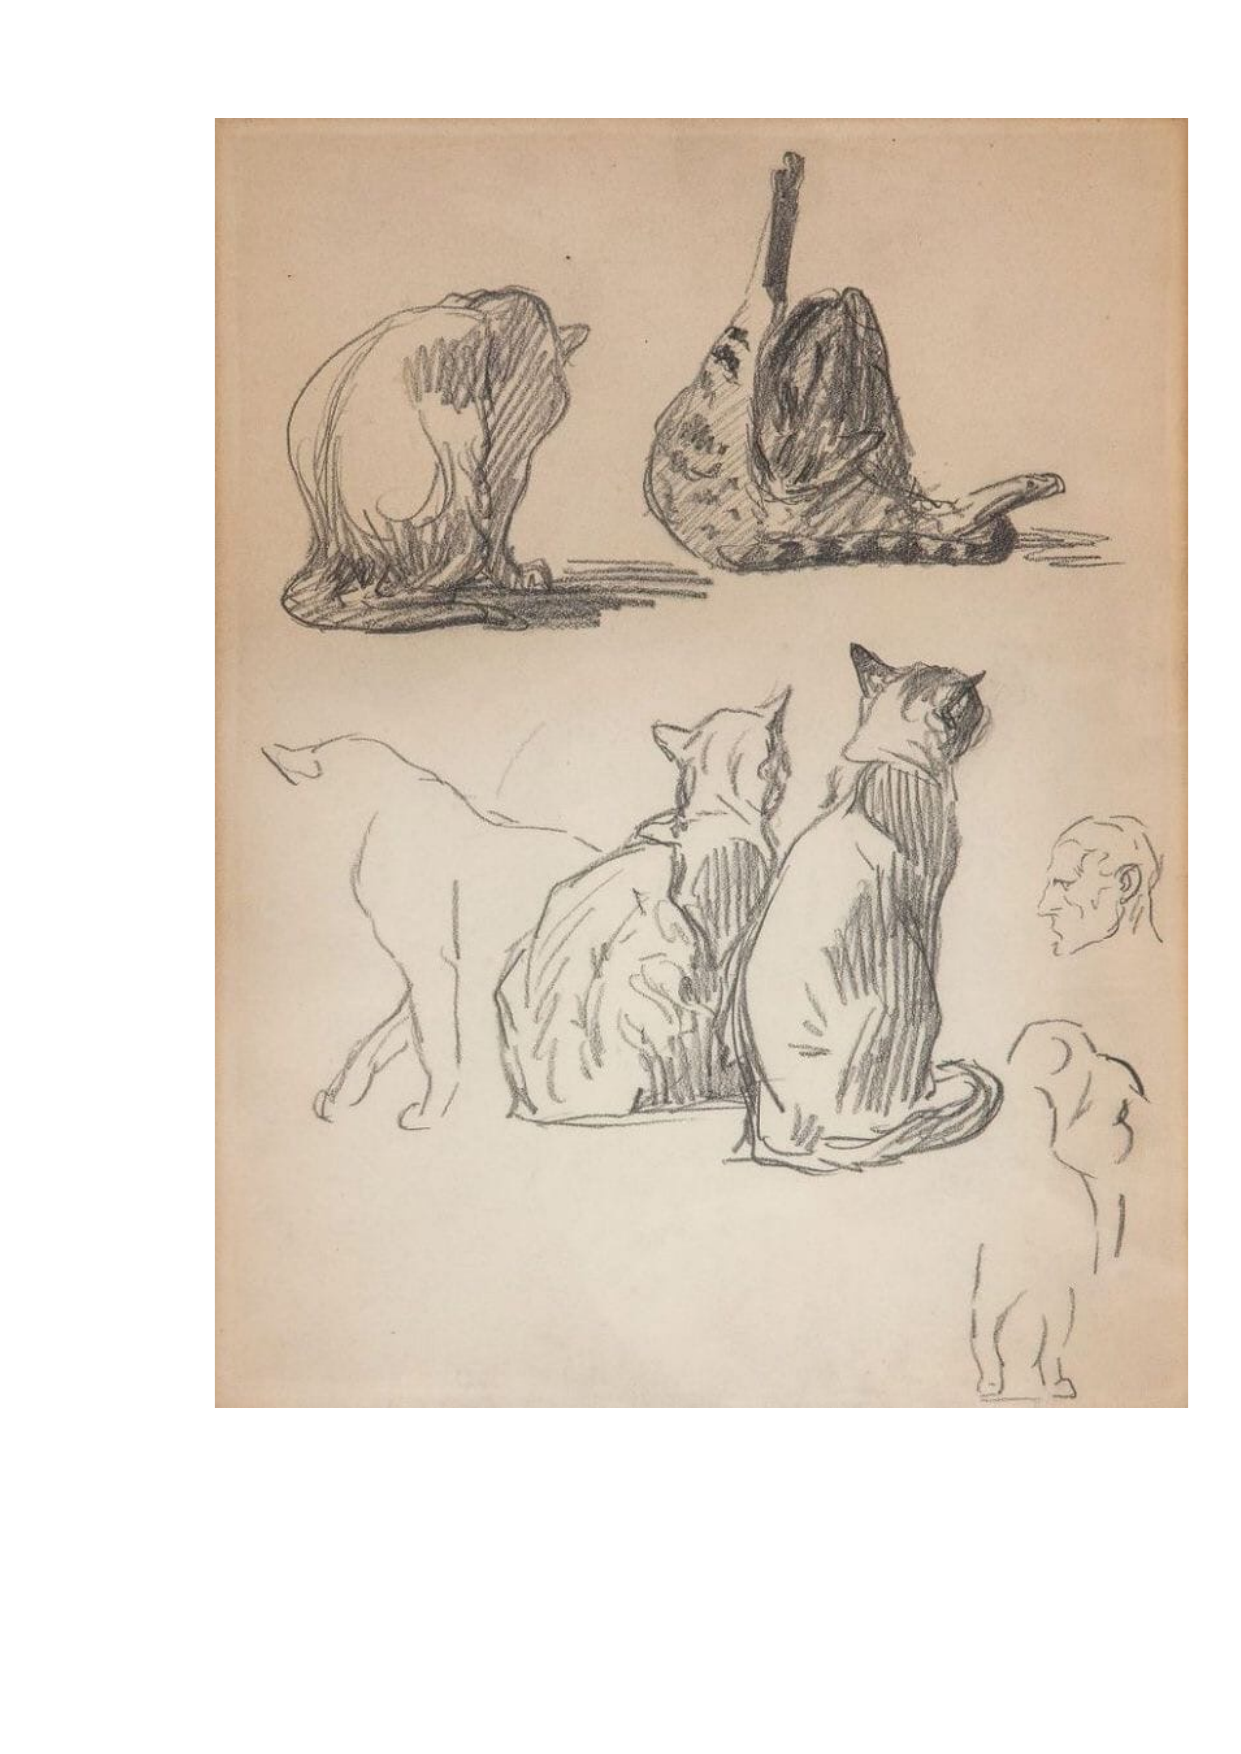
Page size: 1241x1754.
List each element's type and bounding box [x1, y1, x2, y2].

picture [214, 118, 1189, 1408]
